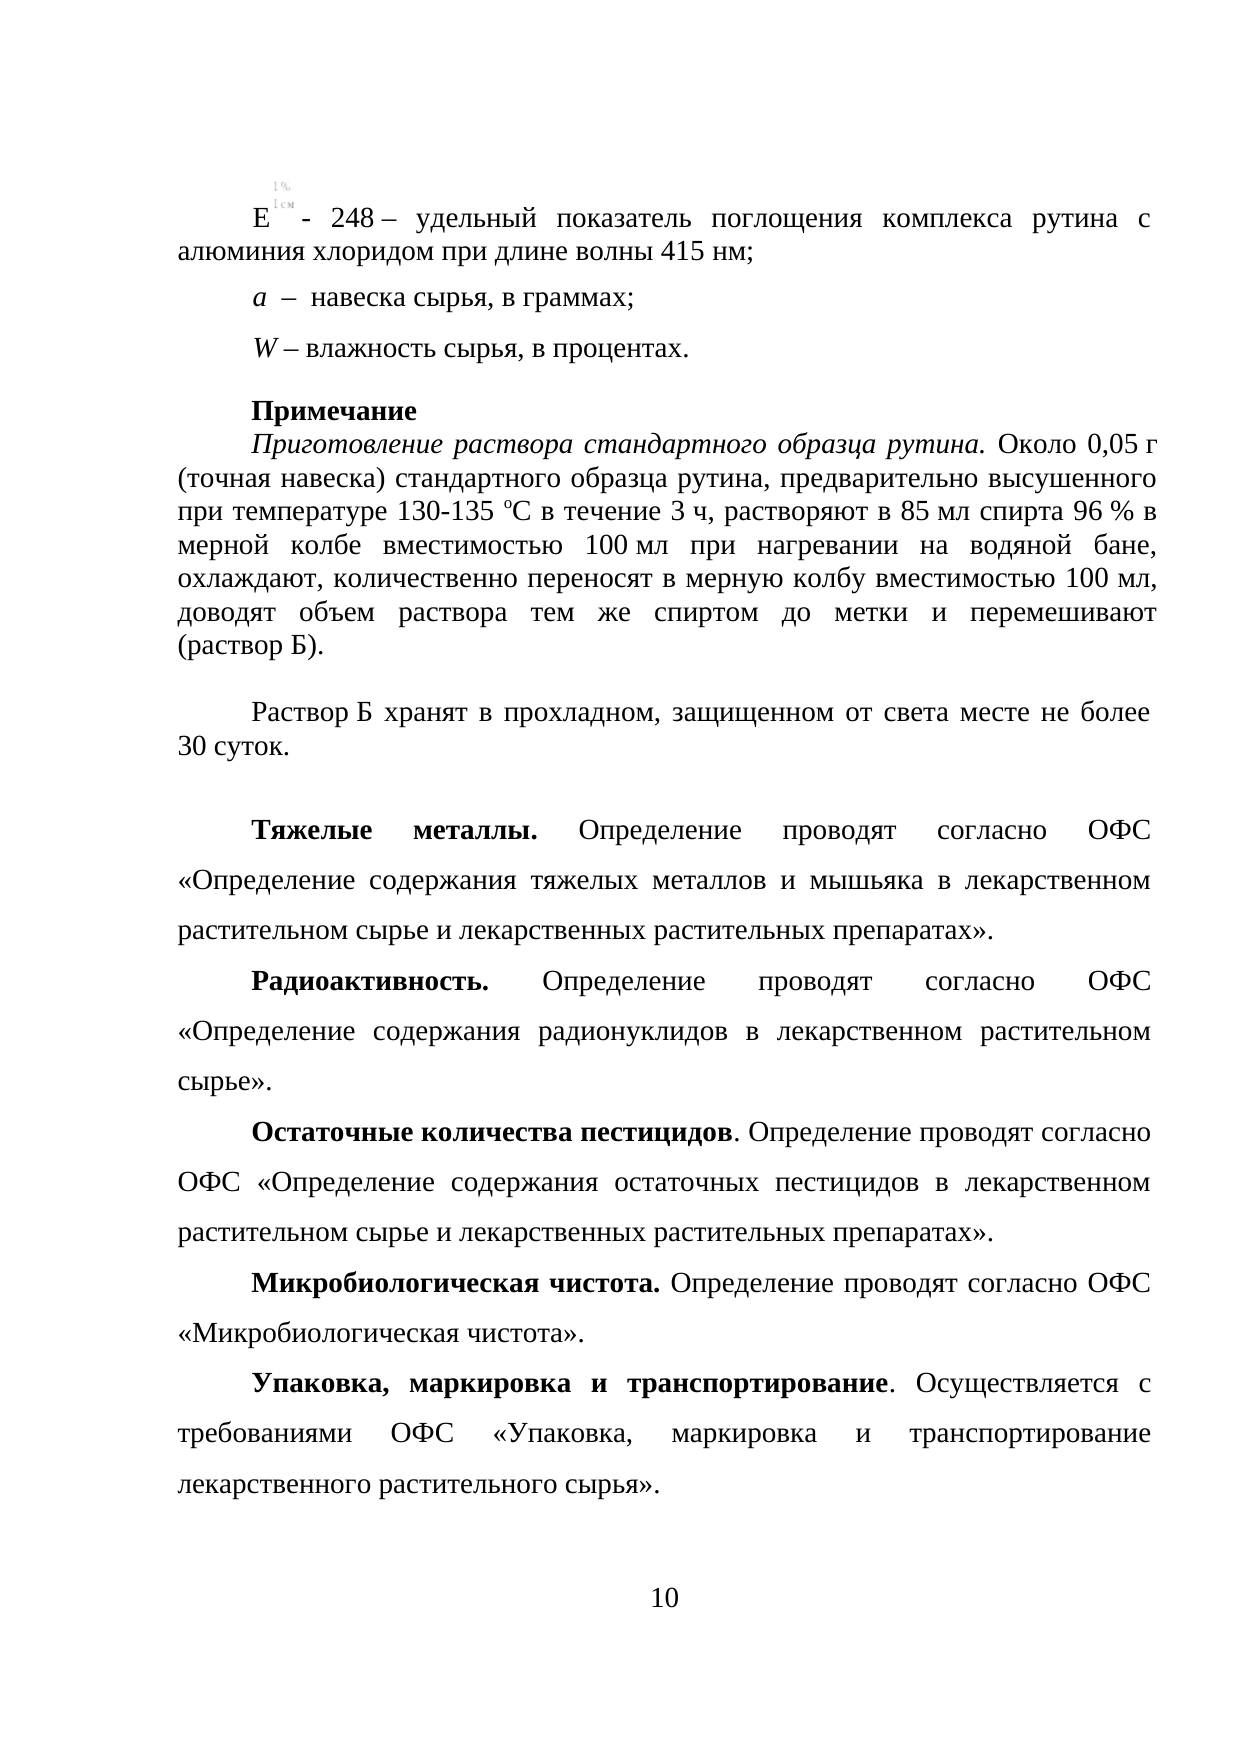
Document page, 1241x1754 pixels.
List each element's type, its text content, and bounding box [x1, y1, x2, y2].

text Тяжелые металлы. Определение проводят согласно ОФС «Определение содержания тяжелых металлов и мышьяка в лекарственном растительном сырье и лекарственных растительных препаратах». [177, 812, 1152, 946]
text Микробиологическая чистота. Определение проводят согласно ОФС «Микробиологическая чистота». [177, 1265, 1152, 1348]
text а – навеска сырья, в граммах; [177, 279, 1152, 313]
text Остаточные количества пестицидов. Определение проводят согласно ОФС «Определение содержания остаточных пестицидов в лекарственном растительном сырье и лекарственных растительных препаратах». [177, 1114, 1152, 1248]
text Раствор Б хранят в прохладном, защищенном от света месте не более 30 суток. [177, 694, 1152, 762]
text Радиоактивность. Определение проводят согласно ОФС «Определение содержания радионуклидов в лекарственном растительном сырье». [177, 963, 1152, 1097]
text E- 248 – удельный показатель поглощения комплекса рутина с алюминия хлоридом при длине волны 415 нм; [177, 177, 1152, 267]
text Примечание [177, 393, 1157, 426]
text Приготовление раствора стандартного образца рутина. Около 0,05 г (точная навеска) стандартного образца рутина, предварительно высушенного при температуре 130-135 оС в течение 3 ч, растворяют в 85 мл спирта 96 % в мерной колбе вместимостью 100 мл при нагревании на водяной бане, охлаждают, количественно переносят в мерную колбу вместимостью 100 мл, доводят объем раствора тем же спиртом до метки и перемешивают (раствор Б). [177, 426, 1157, 661]
text Упаковка, маркировка и транспортирование. Осуществляется с требованиями ОФС «Упаковка, маркировка и транспортирование лекарственного растительного сырья». [177, 1365, 1152, 1499]
text W – влажность сырья, в процентах. [177, 330, 1152, 363]
